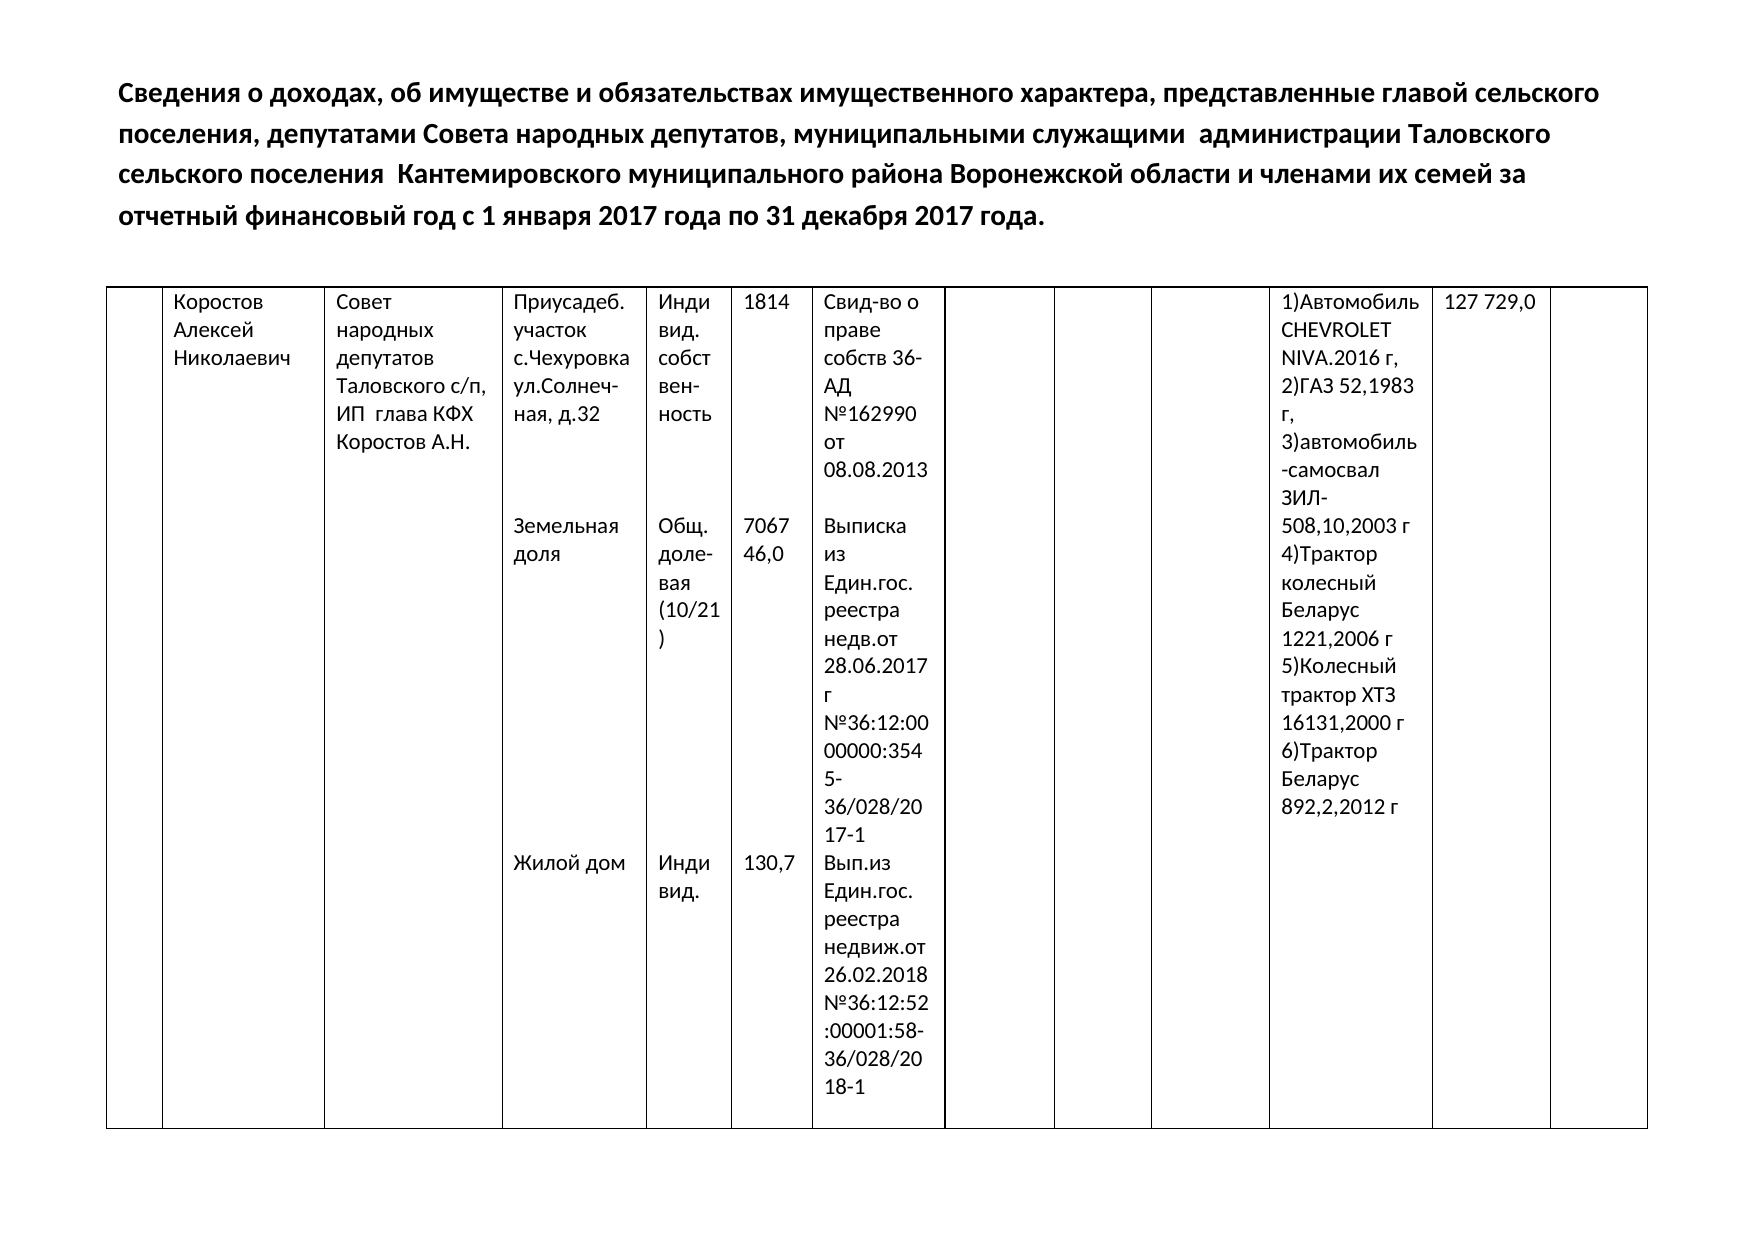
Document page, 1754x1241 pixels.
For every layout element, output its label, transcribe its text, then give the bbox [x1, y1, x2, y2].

table_cell 1814 706746,0 130,7 [732, 288, 812, 1128]
table_cell Приусадеб. участок с.Чехуровка ул.Солнеч-ная, д.32 Земельная доля Жилой дом [503, 288, 646, 1128]
table_cell Коростов Алексей Николаевич [163, 288, 324, 1128]
table_cell Совет народных депутатов Таловского с/п, ИП глава КФХ Коростов А.Н. [325, 288, 502, 1128]
table_cell [1055, 288, 1151, 1128]
table_cell [946, 288, 1054, 1128]
table_cell [107, 288, 162, 1128]
table_cell 1)Автомобиль CHEVROLET NIVA.2016 г, 2)ГАЗ 52,1983 г, 3)автомобиль-самосвал ЗИЛ-508,10,2003 г 4)Трактор колесный Беларус 1221,2006 г 5)Колесный трактор ХТЗ 16131,2000 г 6)Трактор Беларус 892,2,2012 г [1270, 288, 1432, 1128]
table_cell 127 729,0 [1433, 288, 1550, 1128]
table_cell [1152, 288, 1269, 1128]
table_cell Свид-во о праве собств 36-АД №162990 от 08.08.2013 Выписка из Един.гос. реестра недв.от 28.06.2017 г №36:12:0000000:3545-36/028/2017-1 Вып.из Един.гос. реестра недвиж.от 26.02.2018№36:12:52:00001:58-36/028/2018-1 [813, 288, 944, 1128]
table_cell [1551, 288, 1647, 1128]
table_cell Индивид. собствен-ность Общ.доле-вая (10/21) Индивид. [647, 288, 731, 1128]
